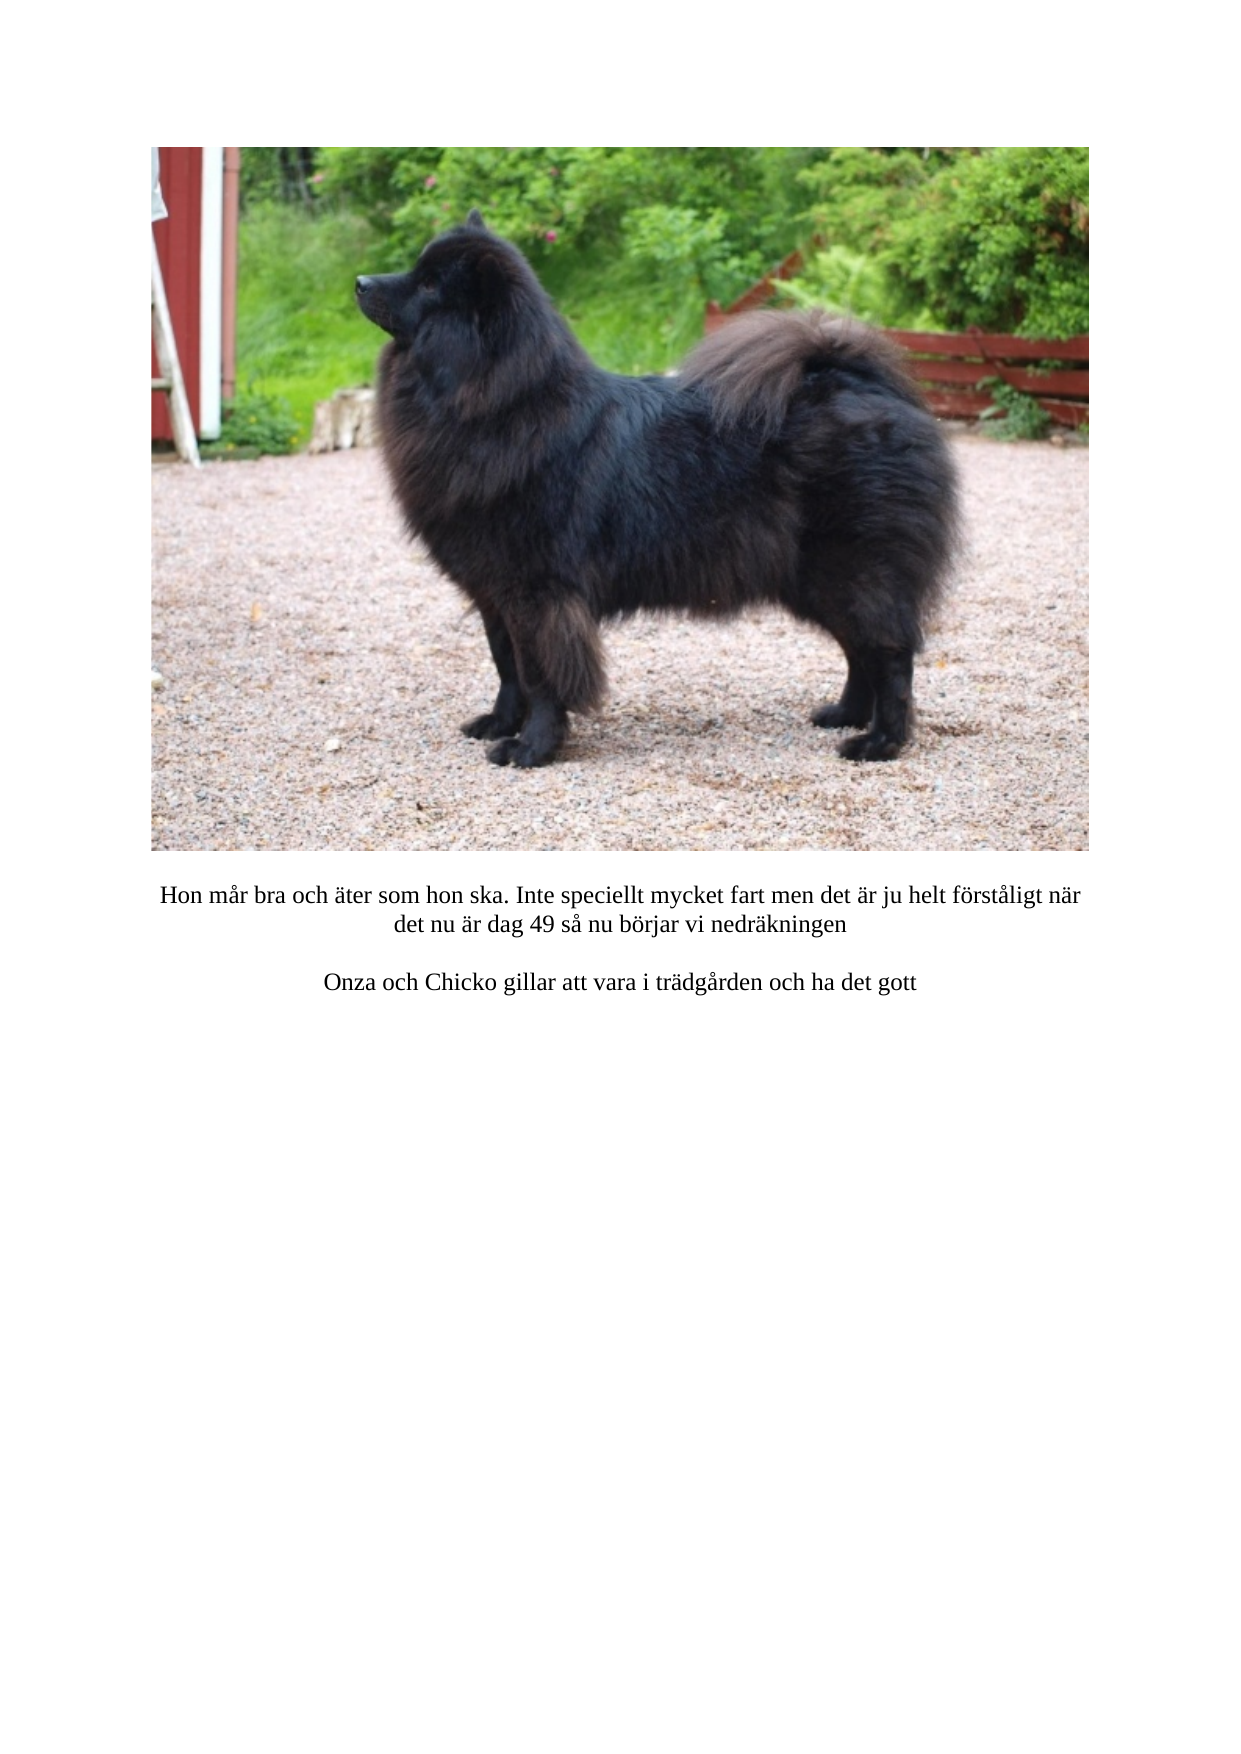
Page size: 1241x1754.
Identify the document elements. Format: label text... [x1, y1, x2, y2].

picture [151, 147, 1089, 851]
text Hon mår bra och äter som hon ska. Inte speciellt mycket fart men det är ju helt förståligt när det nu är dag 49 så nu börjar vi nedräkningen [148, 880, 1093, 937]
text Onza och Chicko gillar att vara i trädgården och ha det gott [148, 967, 1093, 995]
